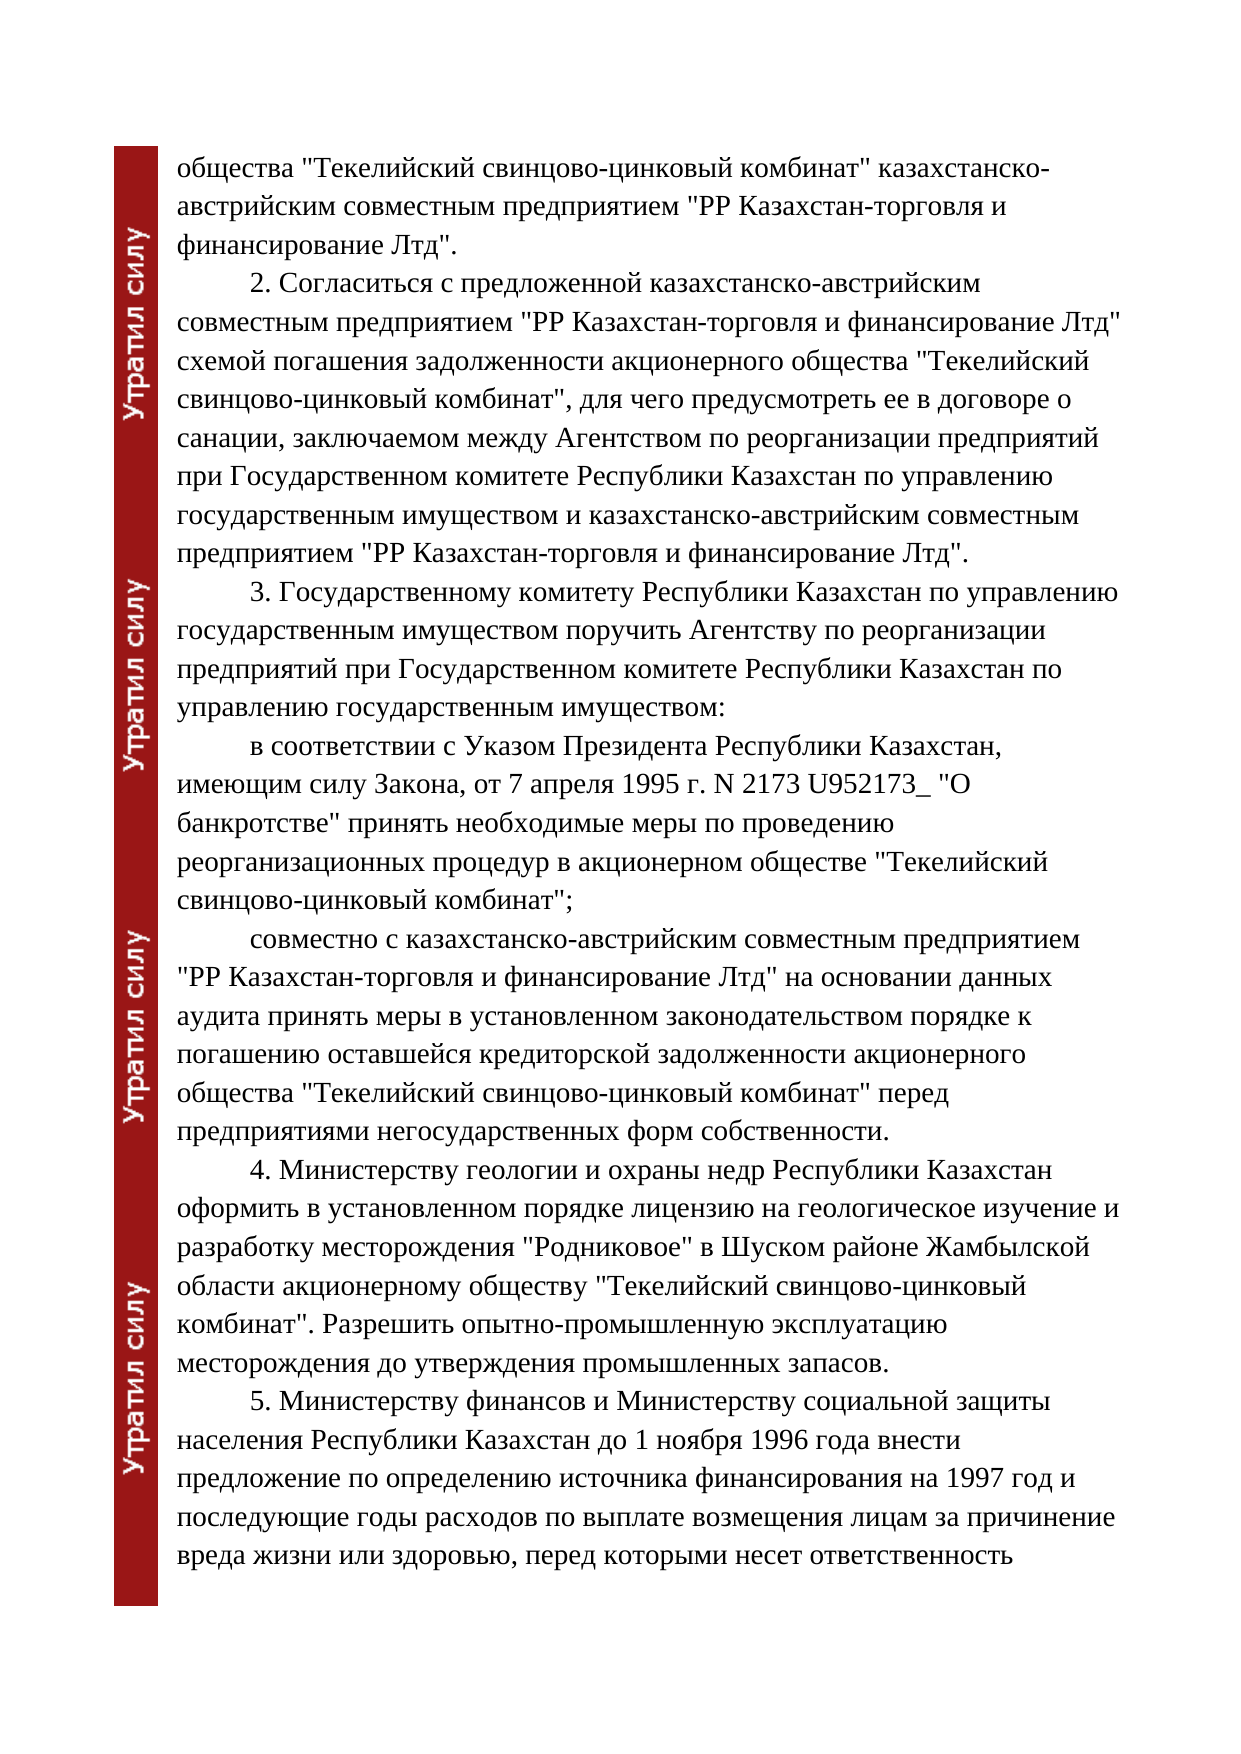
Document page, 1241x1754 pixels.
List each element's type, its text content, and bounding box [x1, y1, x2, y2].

picture [114, 146, 158, 150]
picture [114, 1571, 158, 1606]
